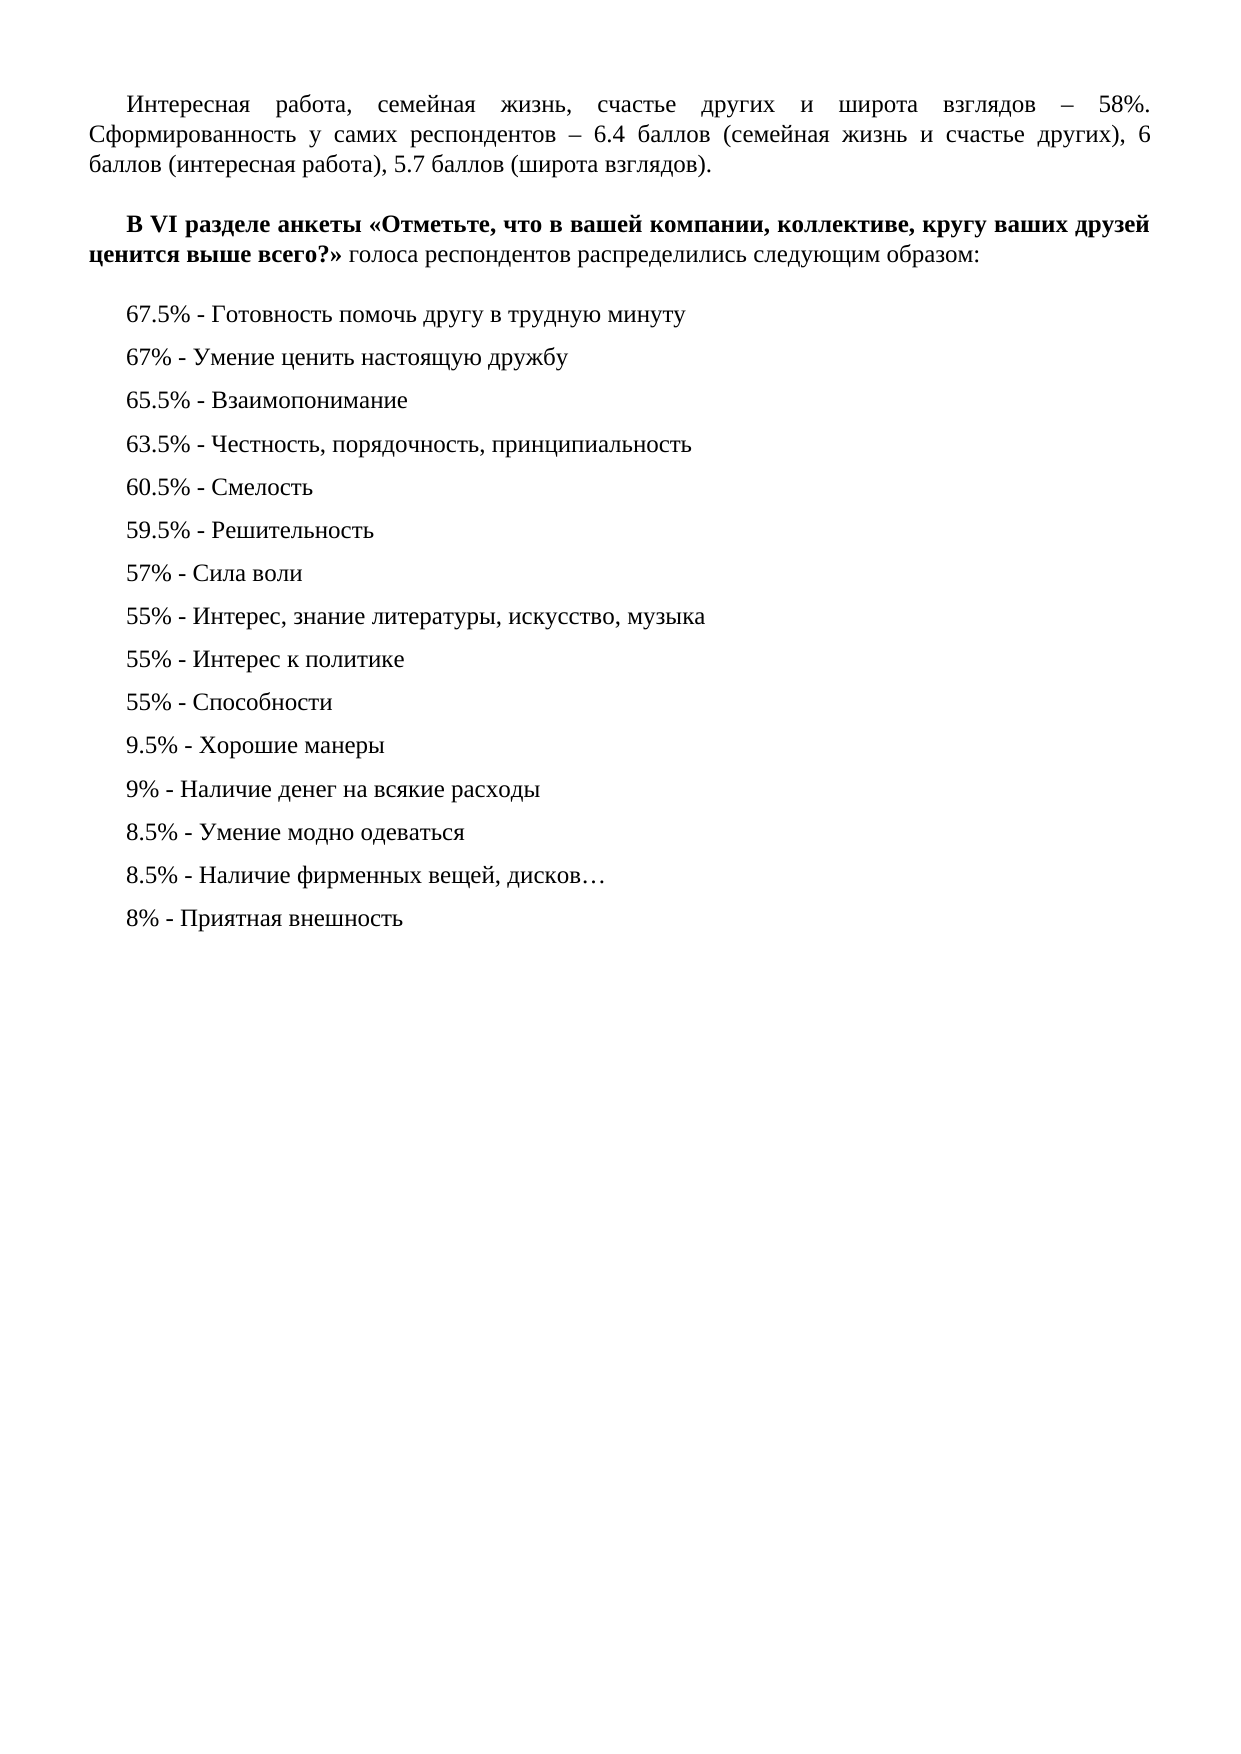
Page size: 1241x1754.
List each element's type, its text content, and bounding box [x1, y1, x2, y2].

text 55% - Интерес к политике [89, 644, 1152, 673]
text В VI разделе анкеты «Отметьте, что в вашей компании, коллективе, кругу ваших друзей ценится выше всего?» голоса респондентов распределились следующим образом: [89, 209, 1152, 268]
text 9.5% - Хорошие манеры [89, 731, 1152, 759]
text 60.5% - Смелость [89, 472, 1152, 501]
text 9% - Наличие денег на всякие расходы [89, 774, 1152, 802]
text 8% - Приятная внешность [89, 903, 1152, 932]
text 67% - Умение ценить настоящую дружбу [89, 342, 1152, 371]
text 8.5% - Умение модно одеваться [89, 817, 1152, 846]
text 65.5% - Взаимопонимание [89, 386, 1152, 414]
text 67.5% - Готовность помочь другу в трудную минуту [89, 299, 1152, 328]
text 55% - Интерес, знание литературы, искусство, музыка [89, 601, 1152, 630]
text 59.5% - Решительность [89, 515, 1152, 544]
text Интересная работа, семейная жизнь, счастье других и широта взглядов – 58%. Сформированность у самих респондентов – 6.4 баллов (семейная жизнь и счастье других), 6 баллов (интересная работа), 5.7 баллов (широта взглядов). [89, 89, 1152, 178]
text 8.5% - Наличие фирменных вещей, дисков… [89, 860, 1152, 889]
text 55% - Способности [89, 687, 1152, 716]
text 63.5% - Честность, порядочность, принципиальность [89, 429, 1152, 457]
text 57% - Сила воли [89, 558, 1152, 587]
